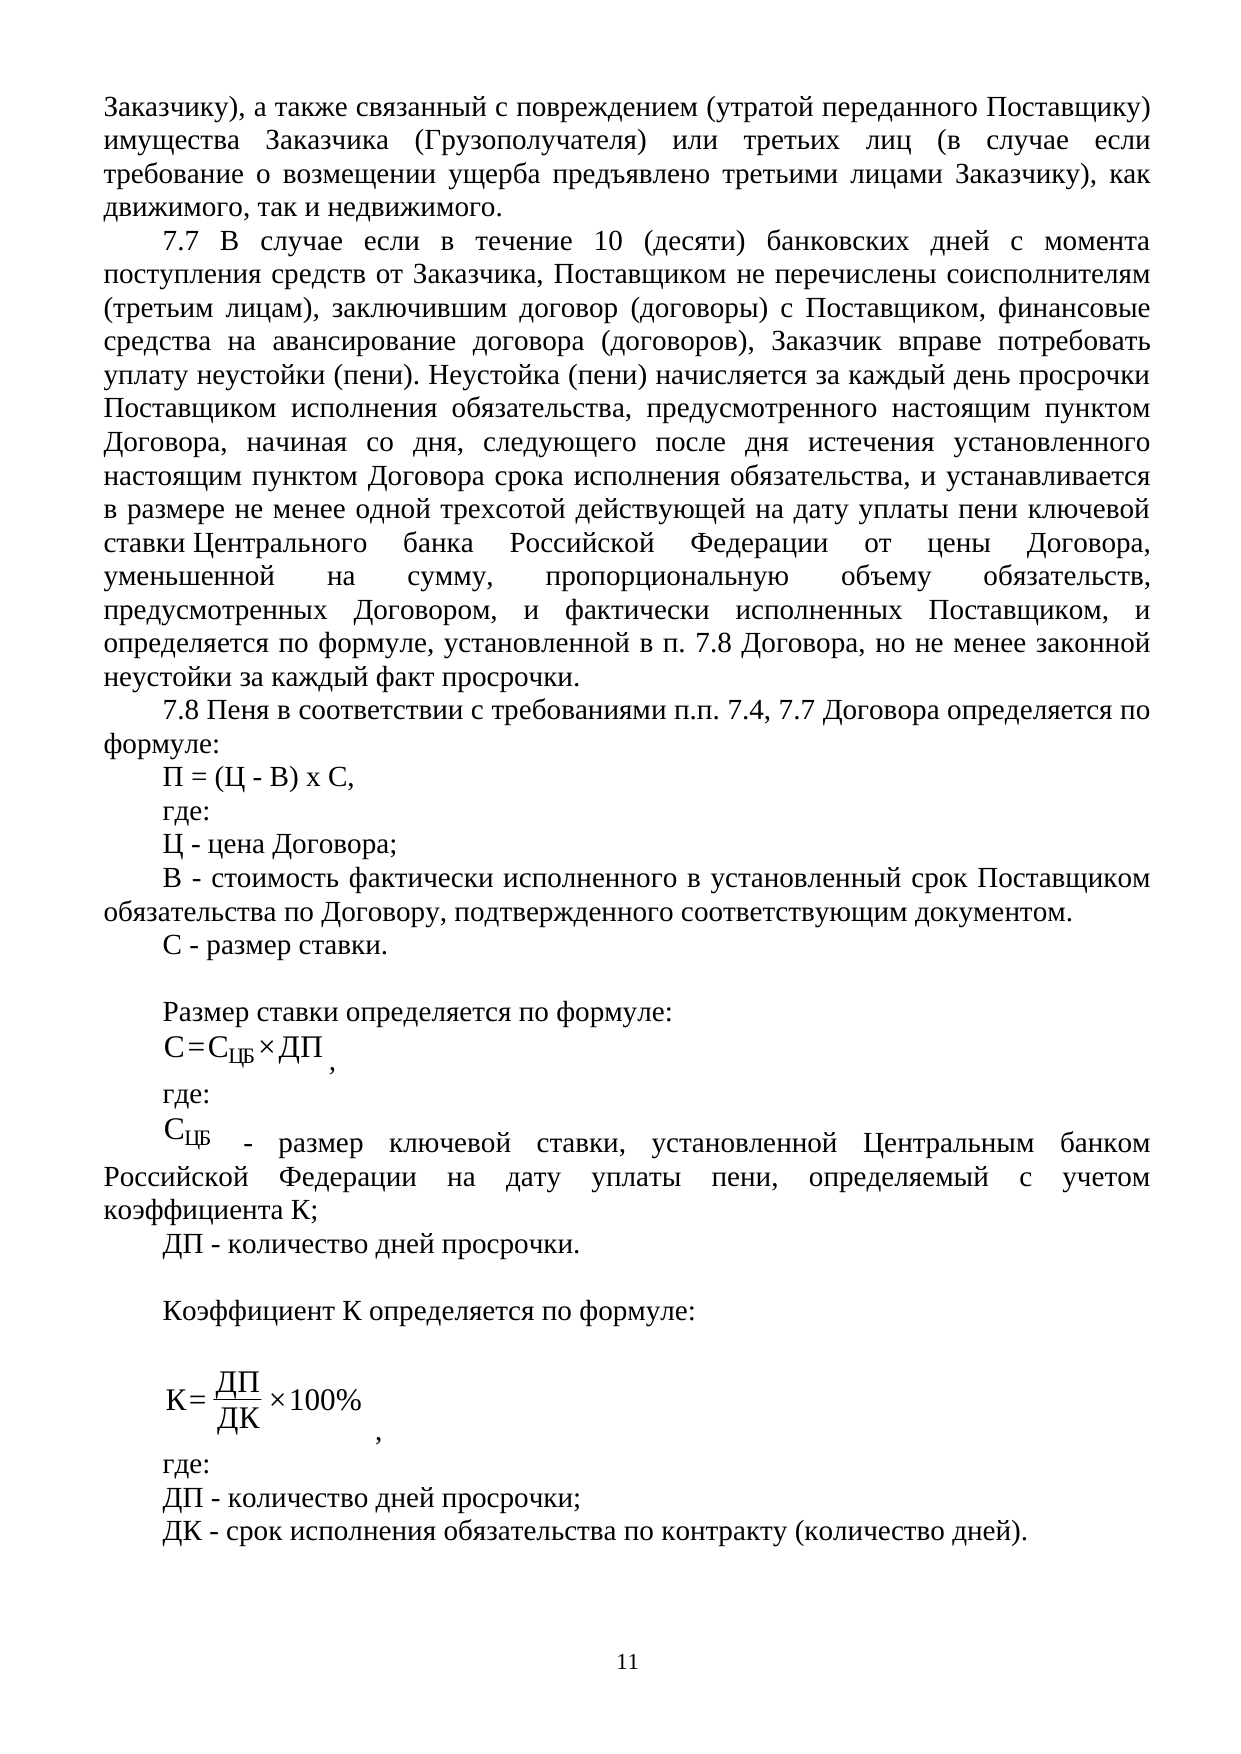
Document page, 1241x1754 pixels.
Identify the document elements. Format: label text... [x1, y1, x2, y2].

text где: [103, 1077, 1152, 1110]
text 7.7 В случае если в течение 10 (десяти) банковских дней с момента поступления средств от Заказчика, Поставщиком не перечислены соисполнителям (третьим лицам), заключившим договор (договоры) с Поставщиком, финансовые средства на авансирование договора (договоров), Заказчик вправе потребовать уплату неустойки (пени). Неустойка (пени) начисляется за каждый день просрочки Поставщиком исполнения обязательства, предусмотренного настоящим пунктом Договора, начиная со дня, следующего после дня истечения установленного настоящим пунктом Договора срока исполнения обязательства, и устанавливается в размере не менее одной трехсотой действующей на дату уплаты пени ключевой ставки Центрального банка Российской Федерации от цены Договора, уменьшенной на сумму, пропорциональную объему обязательств, предусмотренных Договором, и фактически исполненных Поставщиком, и определяется по формуле, установленной в п. 7.8 Договора, но не менее законной неустойки за каждый факт просрочки. [103, 223, 1152, 692]
text , [103, 1360, 1152, 1446]
text Коэффициент К определяется по формуле: [103, 1293, 1152, 1327]
text где: [103, 793, 1152, 827]
list 7.8 Пеня в соответствии с требованиями п.п. 7.4, 7.7 Договора определяется по формуле: [103, 692, 1152, 759]
text ДП - количество дней просрочки. [103, 1226, 1152, 1259]
text П = (Ц - В) х С, [103, 759, 1152, 793]
text Размер ставки определяется по формуле: [103, 994, 1152, 1028]
text Ц - цена Договора; [103, 827, 1152, 860]
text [103, 89, 1152, 223]
text С - размер ставки. [103, 927, 1152, 961]
text ДП - количество дней просрочки; [103, 1480, 1152, 1513]
text ДК - срок исполнения обязательства по контракту (количество дней). [103, 1513, 1152, 1547]
text В - стоимость фактически исполненного в установленный срок Поставщиком обязательства по Договору, подтвержденного соответствующим документом. [103, 860, 1152, 927]
text - размер ключевой ставки, установленной Центральным банком Российской Федерации на дату уплаты пени, определяемый с учетом коэффициента К; [103, 1110, 1152, 1226]
text где: [103, 1446, 1152, 1480]
text , [103, 1028, 1152, 1077]
